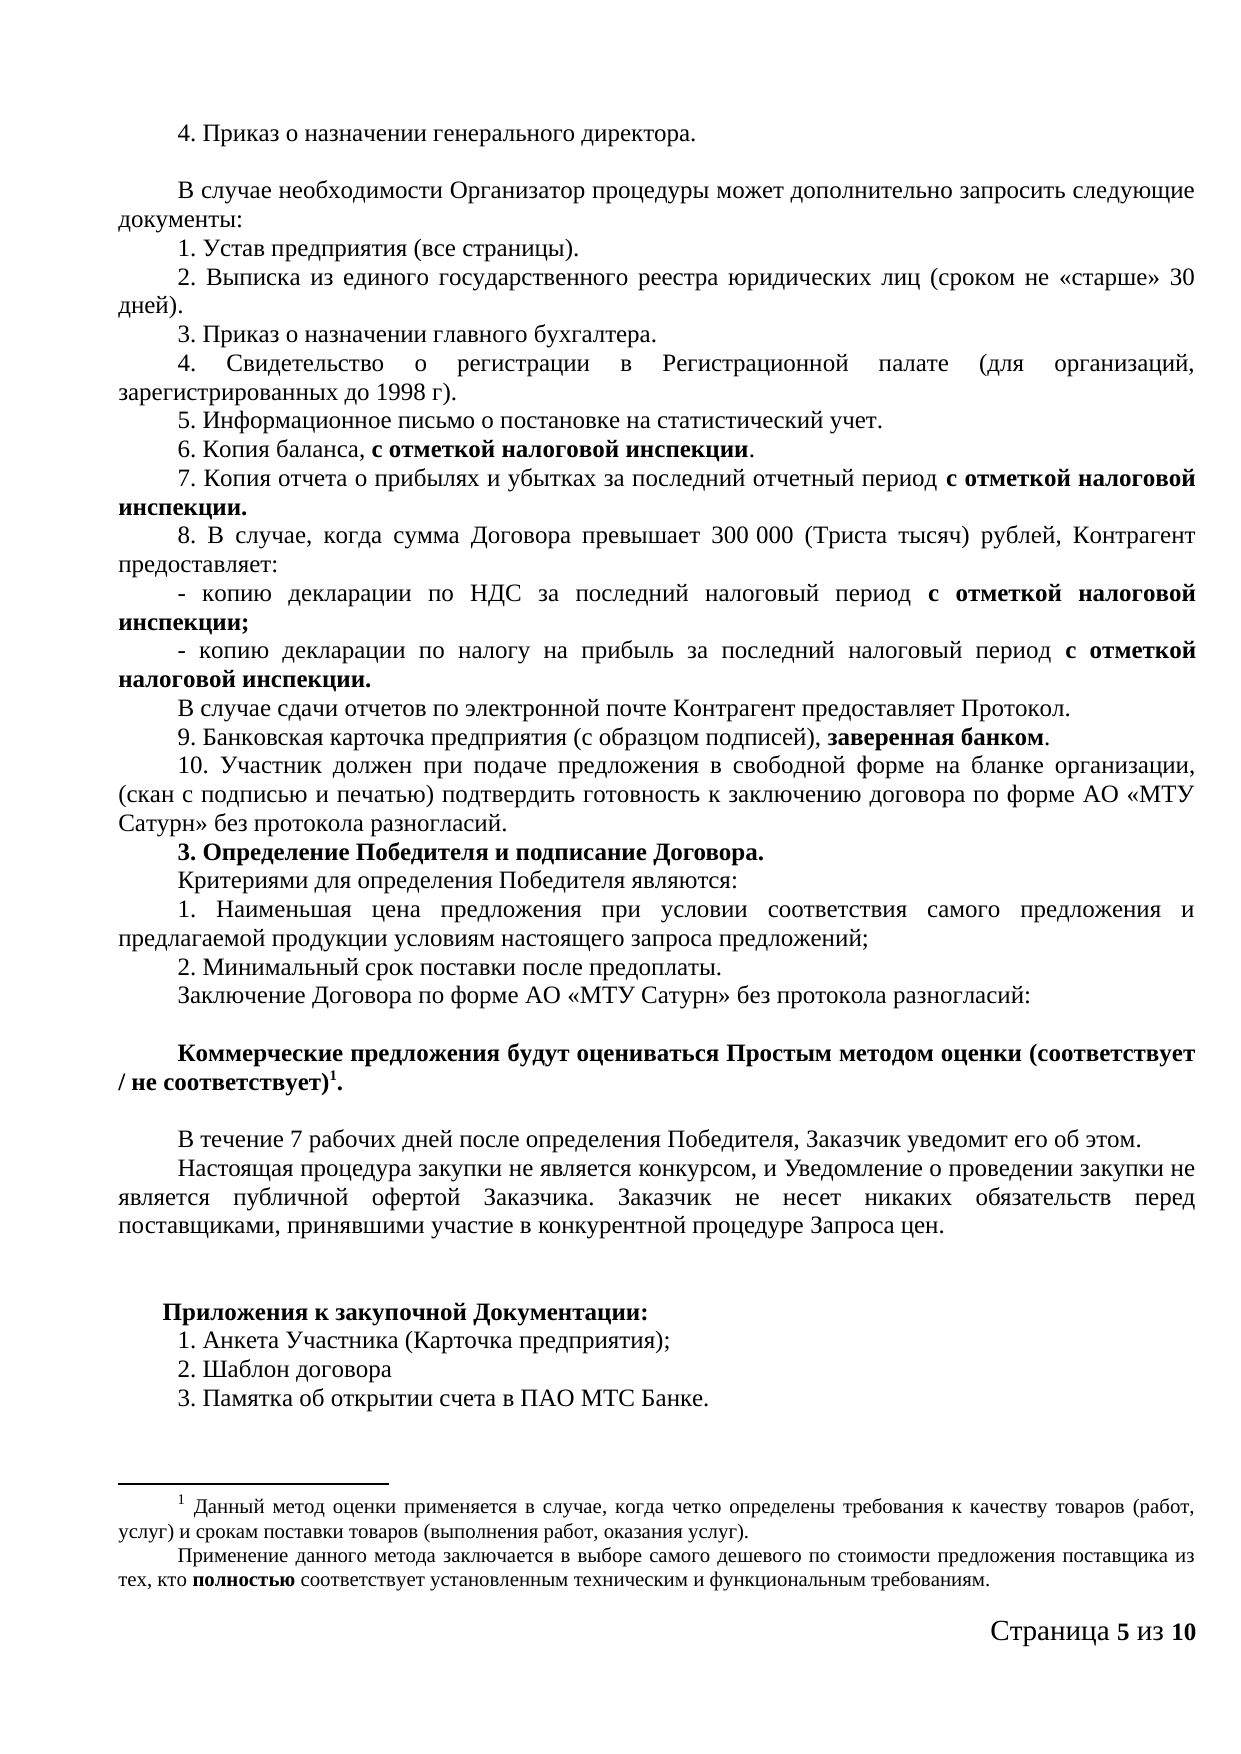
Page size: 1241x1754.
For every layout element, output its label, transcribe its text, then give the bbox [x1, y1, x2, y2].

text Коммерческие предложения будут оцениваться Простым методом оценки (соответствует / не соответствует). [118, 1038, 1196, 1096]
text - копию декларации по НДС за последний налоговый период с отметкой налоговой инспекции; [118, 578, 1196, 636]
text 2. Шаблон договора [118, 1354, 1196, 1383]
list 1. Наименьшая цена предложения при условии соответствия самого предложения и предлагаемой продукции условиям настоящего запроса предложений; [118, 894, 1196, 952]
text В случае сдачи отчетов по электронной почте Контрагент предоставляет Протокол. [118, 693, 1196, 722]
text 3. Памятка об открытии счета в ПАО МТС Банке. [118, 1383, 1196, 1412]
list В течение 7 рабочих дней после определения Победителя, Заказчик уведомит его об этом. [118, 1124, 1196, 1153]
list 6. Копия баланса, с отметкой налоговой инспекции. [118, 434, 1196, 463]
list Критериями для определения Победителя являются: [118, 866, 1196, 894]
text 4. Приказ о назначении генерального директора. [118, 118, 1196, 147]
list Заключение Договора по форме АО «МТУ Сатурн» без протокола разногласий: [118, 981, 1196, 1009]
list 2. Минимальный срок поставки после предоплаты. [118, 952, 1196, 981]
text 9. Банковская карточка предприятия (с образцом подписей), заверенная банком. [118, 722, 1196, 751]
text Приложения к закупочной Документации: [103, 1297, 1196, 1326]
list 4. Свидетельство о регистрации в Регистрационной палате (для организаций, зарегистрированных до 1998 г). [118, 348, 1196, 406]
list В случае необходимости Организатор процедуры может дополнительно запросить следующие документы: [118, 176, 1196, 233]
text 7. Копия отчета о прибылях и убытках за последний отчетный период с отметкой налоговой инспекции. [118, 463, 1196, 521]
list 2. Выписка из единого государственного реестра юридических лиц (сроком не «старше» 30 дней). [118, 262, 1196, 319]
list Настоящая процедура закупки не является конкурсом, и Уведомление о проведении закупки не является публичной офертой Заказчика. Заказчик не несет никаких обязательств перед поставщиками, принявшими участие в конкурентной процедуре Запроса цен. [118, 1153, 1196, 1239]
list 1. Устав предприятия (все страницы). [118, 233, 1196, 262]
text 1. Анкета Участника (Карточка предприятия); [118, 1326, 1196, 1354]
text 3. Определение Победителя и подписание Договора. [118, 837, 1196, 866]
text - копию декларации по налогу на прибыль за последний налоговый период с отметкой налоговой инспекции. [118, 636, 1196, 693]
list 5. Информационное письмо о постановке на статистический учет. [118, 406, 1196, 434]
list 10. Участник должен при подаче предложения в свободной форме на бланке организации, (скан с подписью и печатью) подтвердить готовность к заключению договора по форме АО «МТУ Сатурн» без протокола разногласий. [118, 751, 1196, 837]
text 8. В случае, когда сумма Договора превышает 300 000 (Триста тысяч) рублей, Контрагент предоставляет: [118, 521, 1196, 578]
list 3. Приказ о назначении главного бухгалтера. [118, 319, 1196, 348]
